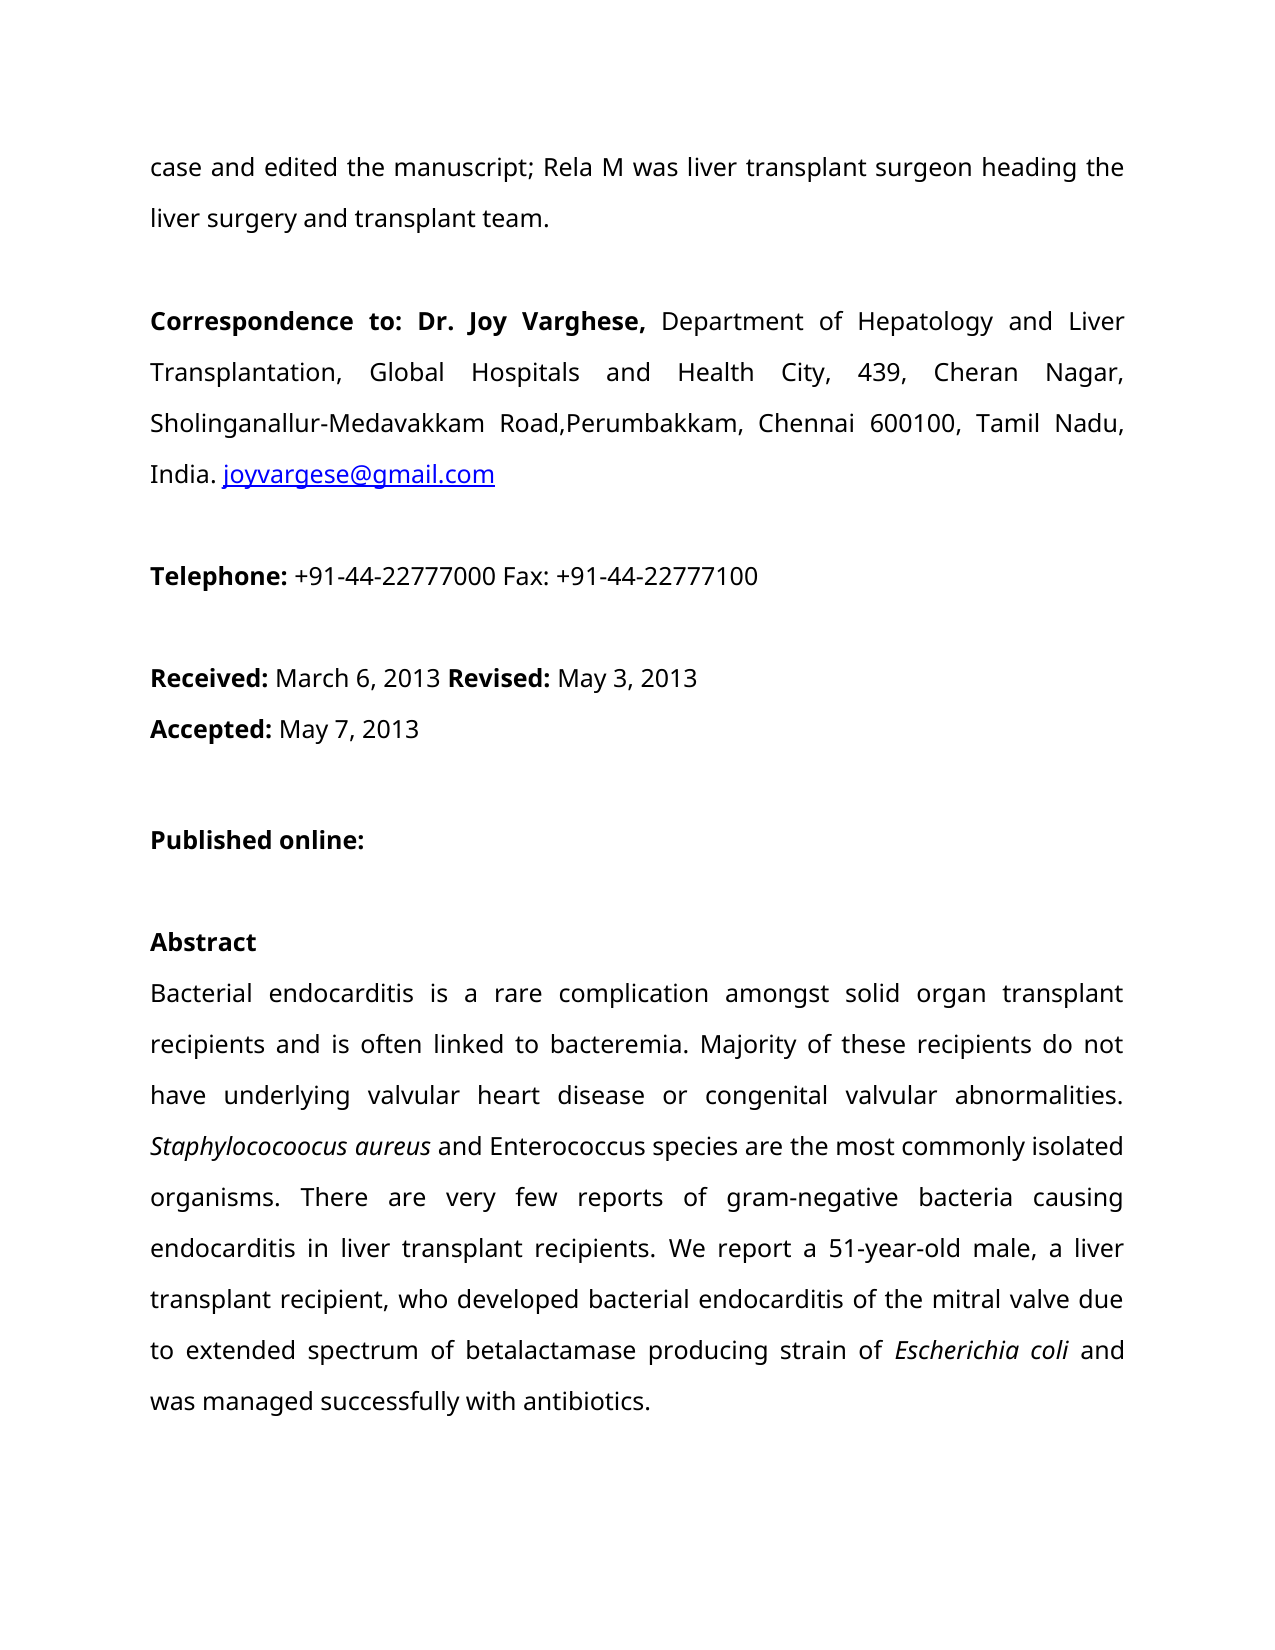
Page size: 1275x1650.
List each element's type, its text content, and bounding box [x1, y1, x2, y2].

text Correspondence to: Dr. Joy Varghese, Department of Hepatology and Liver Transplantation, Global Hospitals and Health City, 439, Cheran Nagar, Sholinganallur-Medavakkam Road,Perumbakkam, Chennai 600100, Tamil Nadu, India. joyvargese@gmail.com [150, 303, 1125, 490]
text Telephone: +91-44-22777000 Fax: +91-44-22777100 [150, 558, 1125, 592]
text Bacterial endocarditis is a rare complication amongst solid organ transplant recipients and is often linked to bacteremia. Majority of these recipients do not have underlying valvular heart disease or congenital valvular abnormalities. Staphylococoocus aureus and Enterococcus species are the most commonly isolated organisms. There are very few reports of gram-negative bacteria causing endocarditis in liver transplant recipients. We report a 51-year-old male, a liver transplant recipient, who developed bacterial endocarditis of the mitral valve due to extended spectrum of betalactamase producing strain of Escherichia coli and was managed successfully with antibiotics. [150, 976, 1125, 1418]
text Published online: [150, 822, 1125, 857]
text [150, 150, 1125, 235]
text Abstract [150, 924, 1125, 959]
text Accepted: May 7, 2013 [150, 711, 1125, 746]
text Received: March 6, 2013 Revised: May 3, 2013 [150, 660, 1125, 694]
